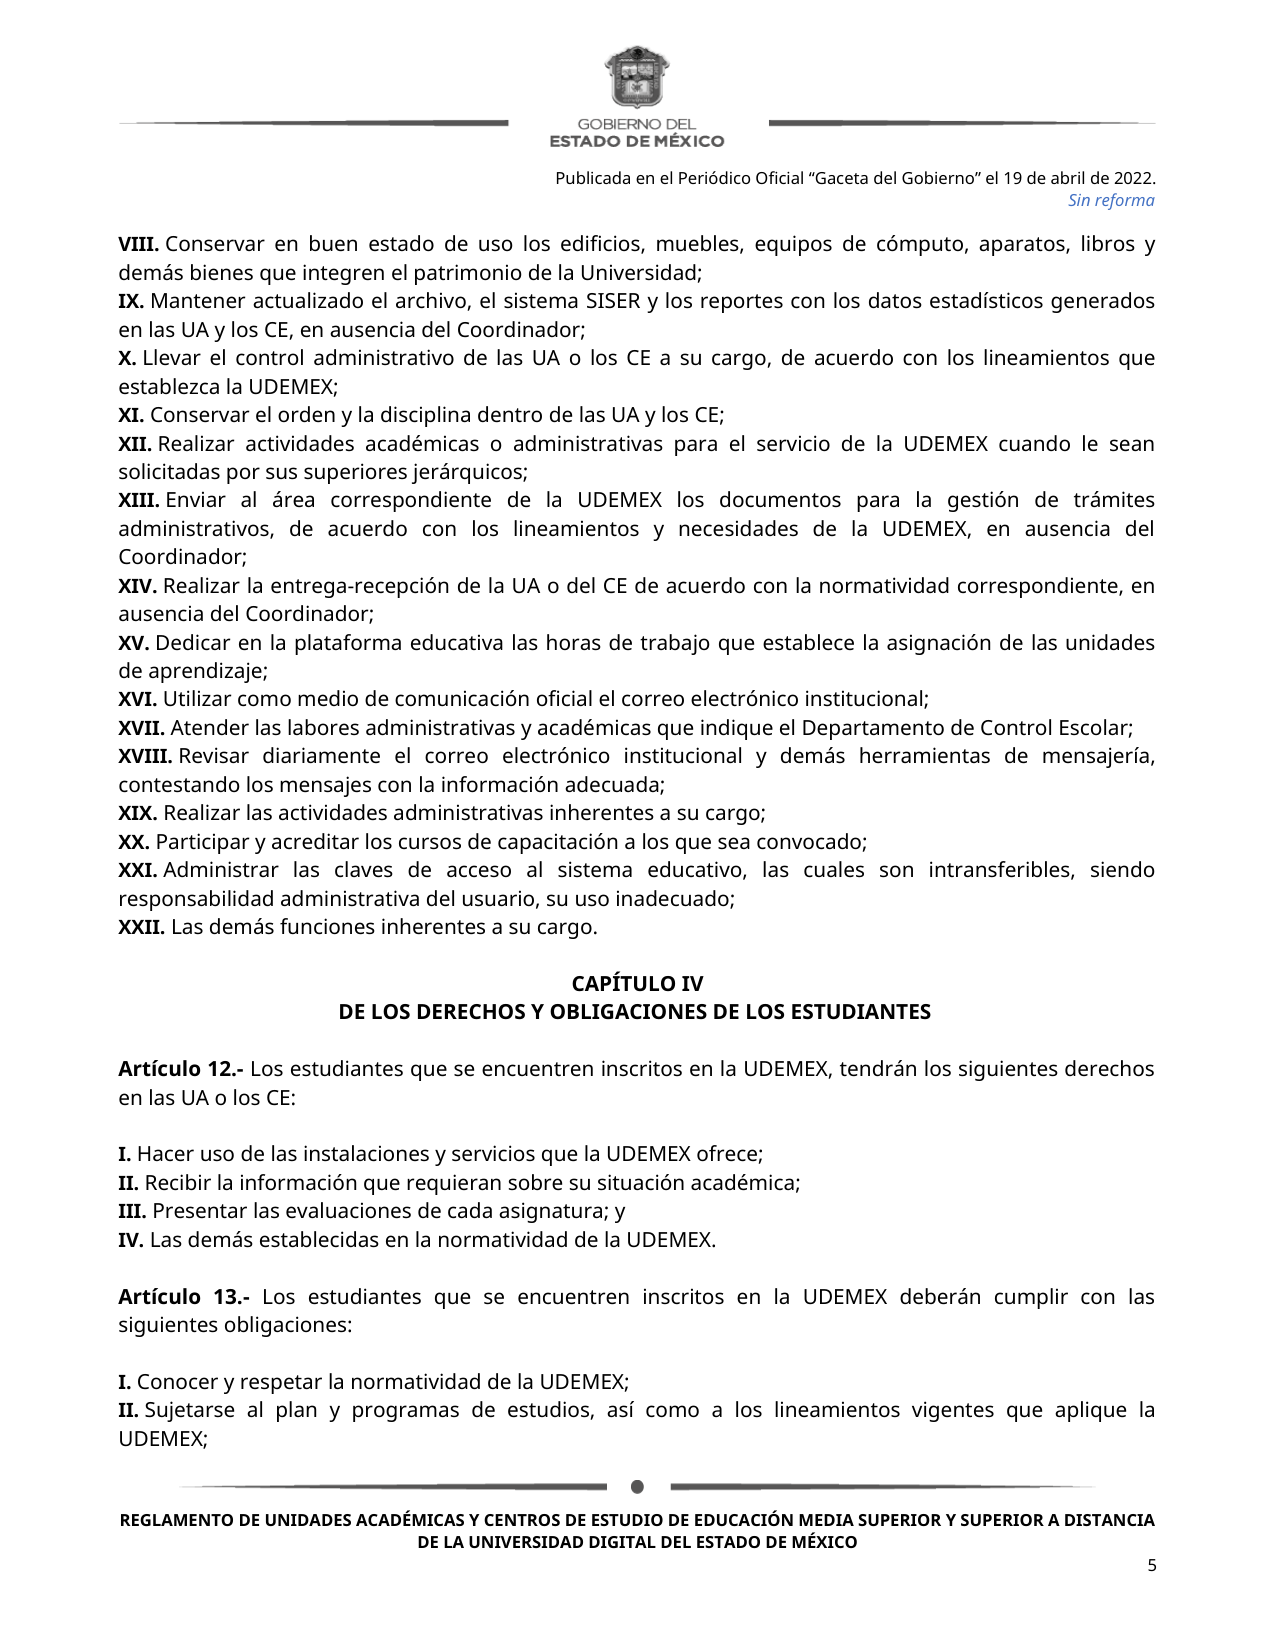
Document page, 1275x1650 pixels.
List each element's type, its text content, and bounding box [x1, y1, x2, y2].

list Sujetarse al plan y programas de estudios, así como a los lineamientos vigentes que aplique la UDEMEX; [118, 1396, 1157, 1452]
text Artículo 13.- Los estudiantes que se encuentren inscritos en la UDEMEX deberán cumplir con las siguientes obligaciones: [118, 1282, 1157, 1339]
list Utilizar como medio de comunicación oficial el correo electrónico institucional; [118, 684, 1157, 713]
list Dedicar en la plataforma educativa las horas de trabajo que establece la asignación de las unidades de aprendizaje; [118, 628, 1157, 684]
text Artículo 12.- Los estudiantes que se encuentren inscritos en la UDEMEX, tendrán los siguientes derechos en las UA o los CE: [118, 1054, 1157, 1111]
list Realizar las actividades administrativas inherentes a su cargo; [118, 798, 1157, 827]
list Administrar las claves de acceso al sistema educativo, las cuales son intransferibles, siendo responsabilidad administrativa del usuario, su uso inadecuado; [118, 855, 1157, 912]
list Participar y acreditar los cursos de capacitación a los que sea convocado; [118, 827, 1157, 855]
list Las demás establecidas en la normatividad de la UDEMEX. [118, 1225, 1157, 1253]
picture [119, 44, 1156, 147]
list Enviar al área correspondiente de la UDEMEX los documentos para la gestión de trámites administrativos, de acuerdo con los lineamientos y necesidades de la UDEMEX, en ausencia del Coordinador; [118, 486, 1157, 571]
list Conservar el orden y la disciplina dentro de las UA y los CE; [118, 400, 1157, 429]
list Realizar la entrega-recepción de la UA o del CE de acuerdo con la normatividad correspondiente, en ausencia del Coordinador; [118, 571, 1157, 628]
list Atender las labores administrativas y académicas que indique el Departamento de Control Escolar; [118, 713, 1157, 741]
list Las demás funciones inherentes a su cargo. [118, 912, 1157, 941]
list Revisar diariamente el correo electrónico institucional y demás herramientas de mensajería, contestando los mensajes con la información adecuada; [118, 741, 1157, 798]
text CAPÍTULO IV [118, 969, 1157, 997]
picture [179, 1480, 1096, 1494]
list Mantener actualizado el archivo, el sistema SISER y los reportes con los datos estadísticos generados en las UA y los CE, en ausencia del Coordinador; [118, 286, 1157, 343]
list Recibir la información que requieran sobre su situación académica; [118, 1168, 1157, 1196]
list Hacer uso de las instalaciones y servicios que la UDEMEX ofrece; [118, 1139, 1157, 1168]
list Realizar actividades académicas o administrativas para el servicio de la UDEMEX cuando le sean solicitadas por sus superiores jerárquicos; [118, 429, 1157, 486]
list Conocer y respetar la normatividad de la UDEMEX; [118, 1367, 1157, 1396]
text DE LOS DERECHOS Y OBLIGACIONES DE LOS ESTUDIANTES [118, 997, 1157, 1026]
list Presentar las evaluaciones de cada asignatura; y [118, 1196, 1157, 1225]
list Llevar el control administrativo de las UA o los CE a su cargo, de acuerdo con los lineamientos que establezca la UDEMEX; [118, 343, 1157, 400]
list Conservar en buen estado de uso los edificios, muebles, equipos de cómputo, aparatos, libros y demás bienes que integren el patrimonio de la Universidad; [118, 229, 1157, 286]
